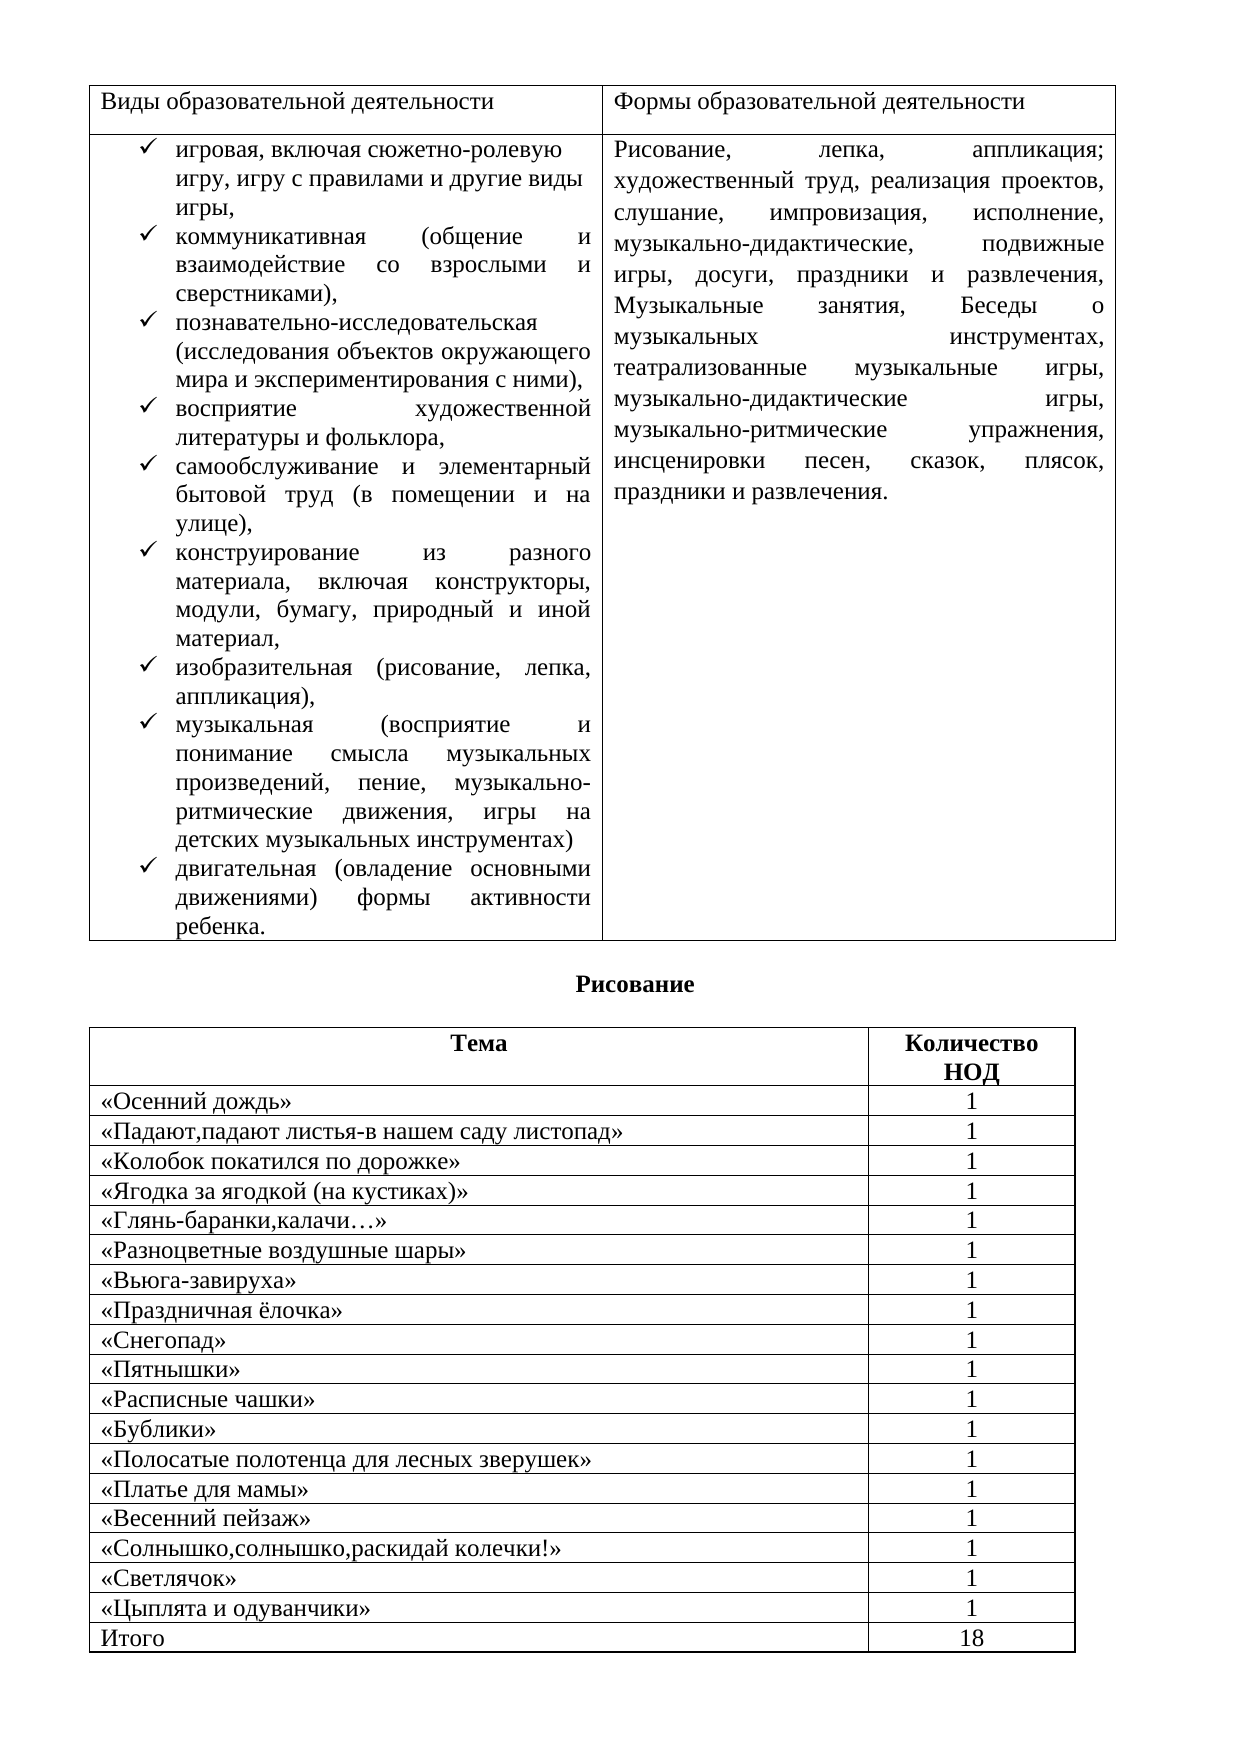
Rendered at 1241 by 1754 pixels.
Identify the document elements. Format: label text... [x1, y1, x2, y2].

table_cell 18 [869, 1623, 1074, 1651]
table_cell «Падают,падают листья-в нашем саду листопад» [90, 1116, 868, 1145]
table_cell 1 [869, 1563, 1074, 1592]
table_cell «Расписные чашки» [90, 1384, 868, 1413]
table_cell 1 [869, 1116, 1074, 1145]
table_cell 1 [869, 1176, 1074, 1204]
table_cell 1 [869, 1086, 1074, 1115]
table_cell «Праздничная ёлочка» [90, 1295, 868, 1324]
table_cell 1 [869, 1414, 1074, 1443]
table_cell «Светлячок» [90, 1563, 868, 1592]
table_cell 1 [869, 1146, 1074, 1175]
table_cell 1 [869, 1504, 1074, 1532]
table_cell «Пятнышки» [90, 1355, 868, 1383]
table_cell 1 [869, 1593, 1074, 1622]
table_header Виды образовательной деятельности [90, 86, 602, 133]
table_cell «Платье для мамы» [90, 1474, 868, 1502]
table_cell 1 [869, 1444, 1074, 1473]
table_cell «Разноцветные воздушные шары» [90, 1235, 868, 1264]
table_cell «Снегопад» [90, 1325, 868, 1353]
table_cell «Осенний дождь» [90, 1086, 868, 1115]
table_cell «Полосатые полотенца для лесных зверушек» [90, 1444, 868, 1473]
table_cell «Весенний пейзаж» [90, 1504, 868, 1532]
table_cell 1 [869, 1206, 1074, 1234]
table_header Тема [90, 1028, 868, 1085]
table_cell «Цыплята и одуванчики» [90, 1593, 868, 1622]
table_cell 1 [869, 1235, 1074, 1264]
table_cell 1 [869, 1533, 1074, 1562]
table_cell «Вьюга-завируха» [90, 1265, 868, 1294]
table_cell 1 [869, 1265, 1074, 1294]
table_cell 1 [869, 1355, 1074, 1383]
text Рисование [89, 969, 1181, 998]
table_cell «Колобок покатился по дорожке» [90, 1146, 868, 1175]
table_header Количество НОД [869, 1028, 1074, 1085]
table_header Формы образовательной деятельности [603, 86, 1115, 133]
table_cell Рисование, лепка, аппликация; художественный труд, реализация проектов, слушание, импровизация, исполнение, музыкально-дидактические, подвижные игры, досуги, праздники и развлечения, Музыкальные занятия, Беседы о музыкальных инструментах, театрализованные музыкальные игры, музыкально-дидактические игры, музыкально-ритмические упражнения, инсценировки песен, сказок, плясок, праздники и развлечения. [603, 135, 1115, 939]
table_cell «Глянь-баранки,калачи…» [90, 1206, 868, 1234]
table_cell «Ягодка за ягодкой (на кустиках)» [90, 1176, 868, 1204]
table_cell 1 [869, 1474, 1074, 1502]
table_cell «Солнышко,солнышко,раскидай колечки!» [90, 1533, 868, 1562]
table_cell игровая, включая сюжетно-ролевую игру, игру с правилами и другие виды игры, коммуникативная (общение и взаимодействие со взрослыми и сверстниками), познавательно-исследовательская (исследования объектов окружающего мира и экспериментирования с ними), восприятие художественной литературы и фольклора, самообслуживание и элементарный бытовой труд (в помещении и на улице), конструирование из разного материала, включая конструкторы, модули, бумагу, природный и иной материал, изобразительная (рисование, лепка, аппликация), музыкальная (восприятие и понимание смысла музыкальных произведений, пение, музыкально-ритмические движения, игры на детских музыкальных инструментах) двигательная (овладение основными движениями) формы активности ребенка. [90, 135, 602, 939]
table_cell Итого [90, 1623, 868, 1651]
table_cell 1 [869, 1295, 1074, 1324]
table_cell 1 [869, 1384, 1074, 1413]
table_cell 1 [869, 1325, 1074, 1353]
table_cell «Бублики» [90, 1414, 868, 1443]
